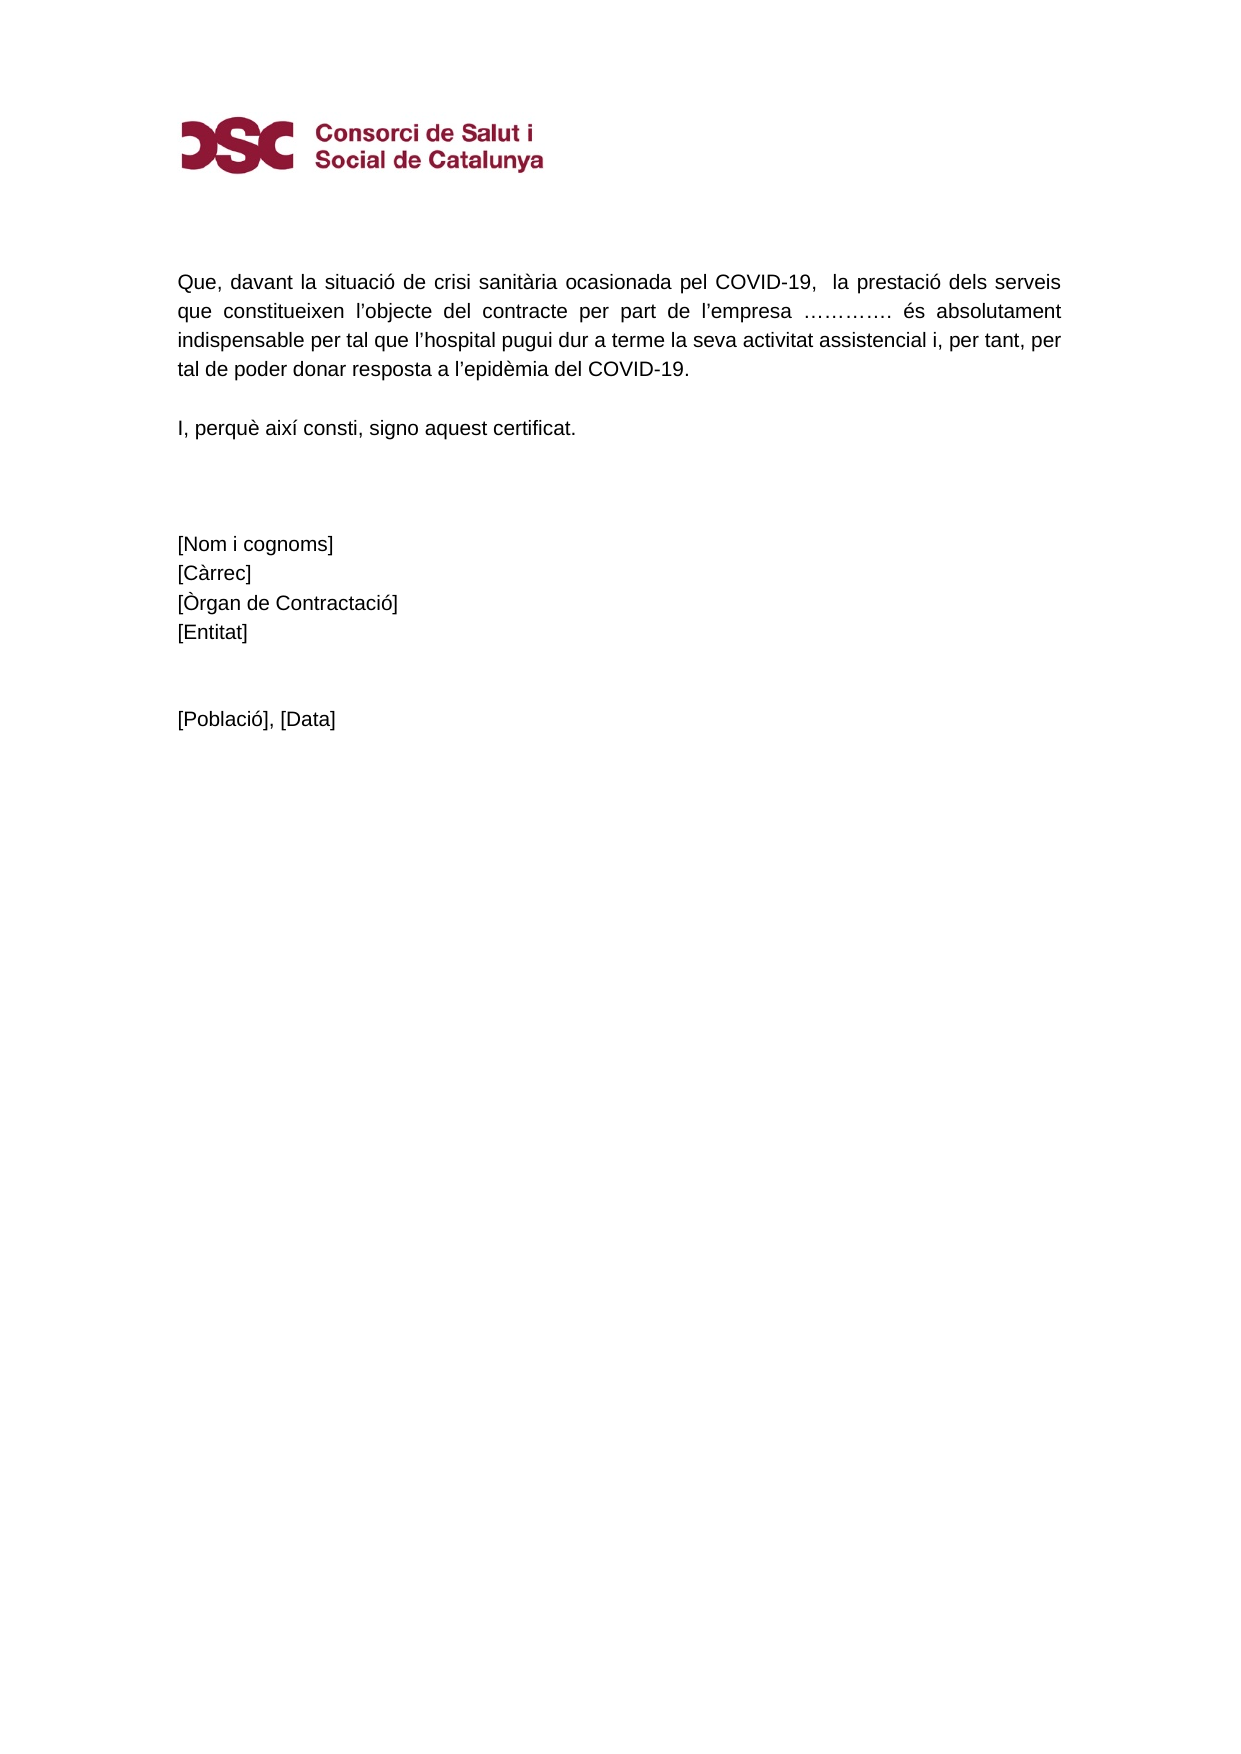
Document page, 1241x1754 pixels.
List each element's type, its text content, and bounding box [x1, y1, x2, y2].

text [Càrrec] [177, 557, 1063, 587]
text Que, davant la situació de crisi sanitària ocasionada pel COVID-19, la prestació dels serveis que constitueixen l’objecte del contracte per part de l’empresa …………. és absolutament indispensable per tal que l’hospital pugui dur a terme la seva activitat assistencial i, per tant, per tal de poder donar resposta a l’epidèmia del COVID-19. [177, 266, 1063, 382]
text [Població], [Data] [177, 703, 1063, 732]
text [Òrgan de Contractació] [177, 587, 1063, 616]
text [Nom i cognoms] [177, 528, 1063, 557]
picture [177, 112, 546, 177]
text [Entitat] [177, 616, 1063, 645]
text I, perquè així consti, signo aquest certificat. [177, 412, 1063, 441]
